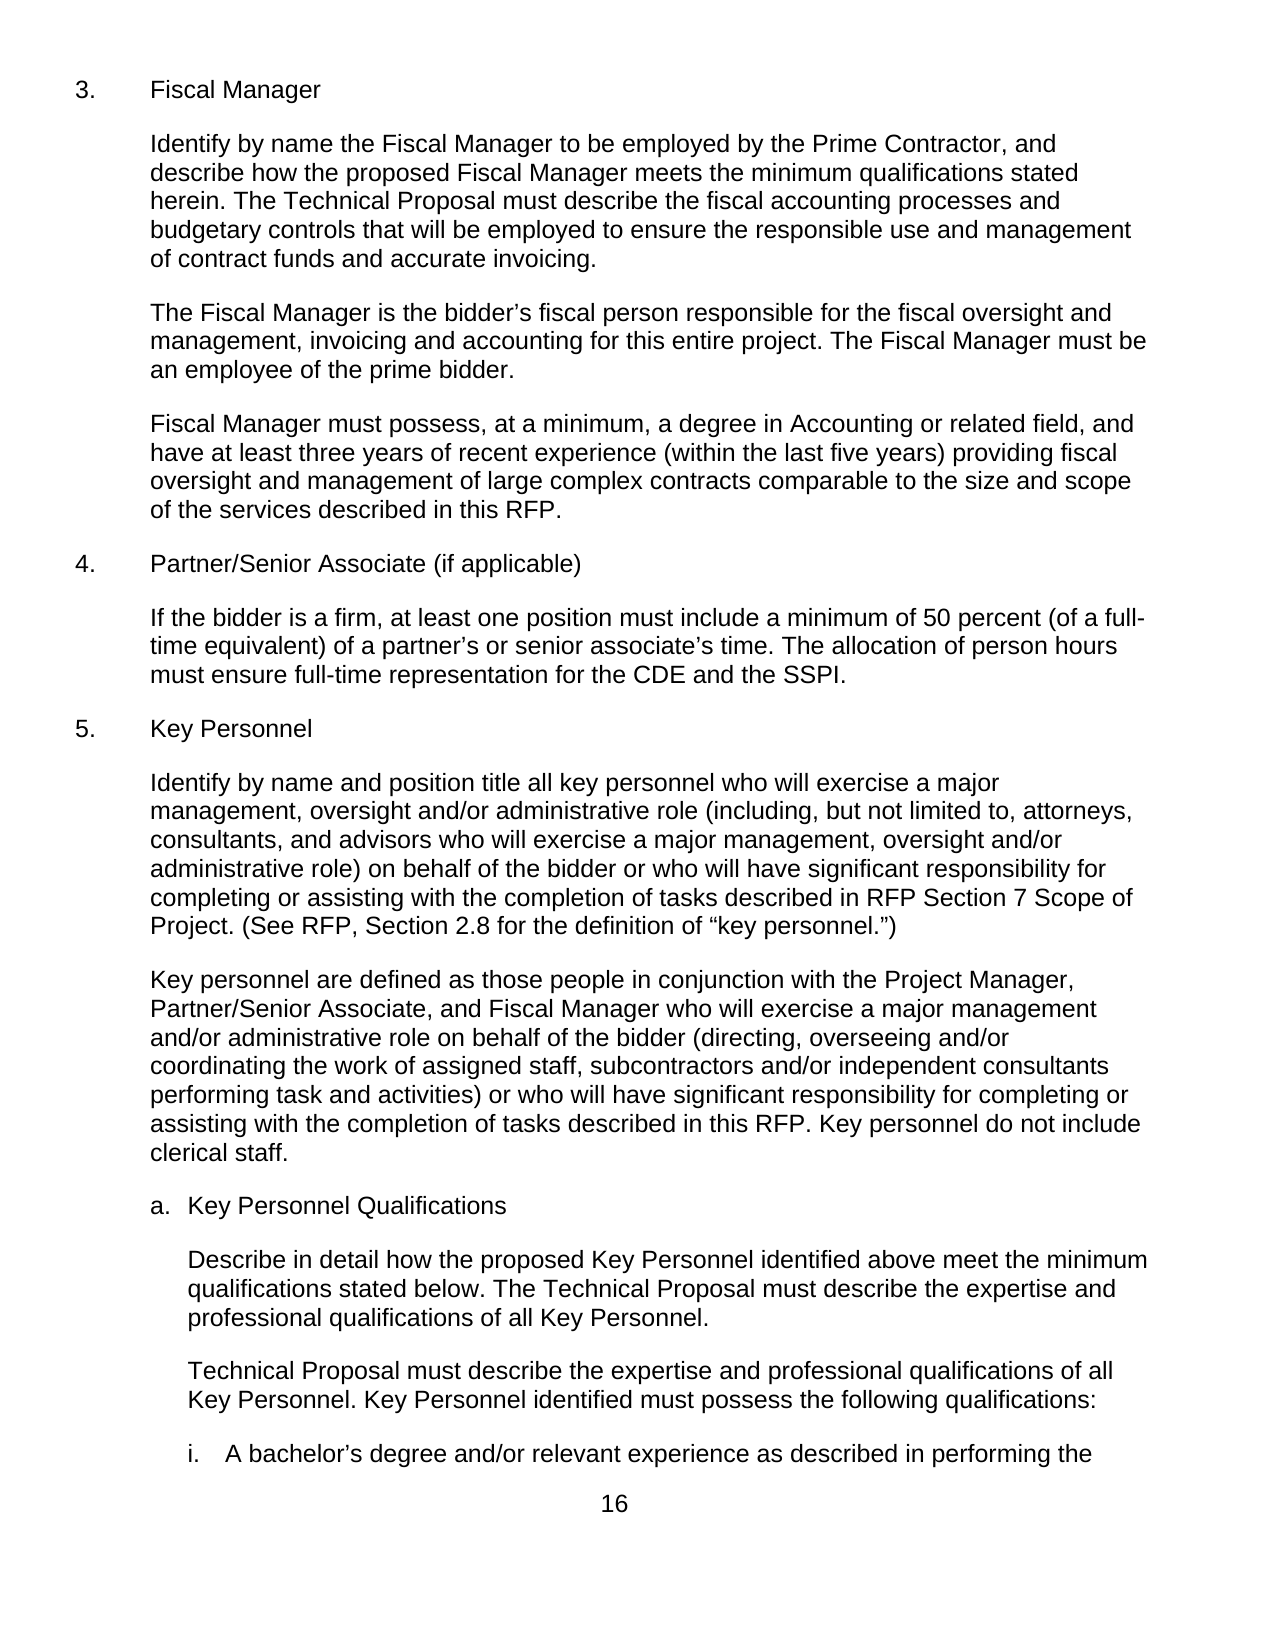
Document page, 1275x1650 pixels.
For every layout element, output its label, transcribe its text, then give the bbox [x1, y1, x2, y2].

list Technical Proposal must describe the expertise and professional qualifications of all Key Personnel. Key Personnel identified must possess the following qualifications: [187, 1356, 1153, 1414]
text Describe in detail how the proposed Key Personnel identified above meet the minimum qualifications stated below. The Technical Proposal must describe the expertise and professional qualifications of all Key Personnel. [187, 1245, 1153, 1331]
list Key Personnel Qualifications [150, 1191, 1153, 1220]
list Identify by name and position title all key personnel who will exercise a major management, oversight and/or administrative role (including, but not limited to, attorneys, consultants, and advisors who will exercise a major management, oversight and/or administrative role) on behalf of the bidder or who will have significant responsibility for completing or assisting with the completion of tasks described in RFP Section 7 Scope of Project. (See RFP, Section 2.8 for the definition of “key personnel.”) [150, 767, 1153, 940]
list Key personnel are defined as those people in conjunction with the Project Manager, Partner/Senior Associate, and Fiscal Manager who will exercise a major management and/or administrative role on behalf of the bidder (directing, overseeing and/or coordinating the work of assigned staff, subcontractors and/or independent consultants performing task and activities) or who will have significant responsibility for completing or assisting with the completion of tasks described in this RFP. Key personnel do not include clerical staff. [150, 965, 1153, 1166]
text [187, 1439, 1153, 1467]
list Key Personnel [75, 714, 1153, 742]
list Partner/Senior Associate (if applicable) [75, 549, 1153, 577]
list Identify by name the Fiscal Manager to be employed by the Prime Contractor, and describe how the proposed Fiscal Manager meets the minimum qualifications stated herein. The Technical Proposal must describe the fiscal accounting processes and budgetary controls that will be employed to ensure the responsible use and management of contract funds and accurate invoicing. [150, 129, 1153, 272]
list Fiscal Manager must possess, at a minimum, a degree in Accounting or related field, and have at least three years of recent experience (within the last five years) providing fiscal oversight and management of large complex contracts comparable to the size and scope of the services described in this RFP. [150, 409, 1153, 524]
text The Fiscal Manager is the bidder’s fiscal person responsible for the fiscal oversight and management, invoicing and accounting for this entire project. The Fiscal Manager must be an employee of the prime bidder. [150, 297, 1153, 384]
list Fiscal Manager [75, 75, 1153, 104]
list If the bidder is a firm, at least one position must include a minimum of 50 percent (of a full-time equivalent) of a partner’s or senior associate’s time. The allocation of person hours must ensure full-time representation for the CDE and the SSPI. [150, 602, 1153, 689]
